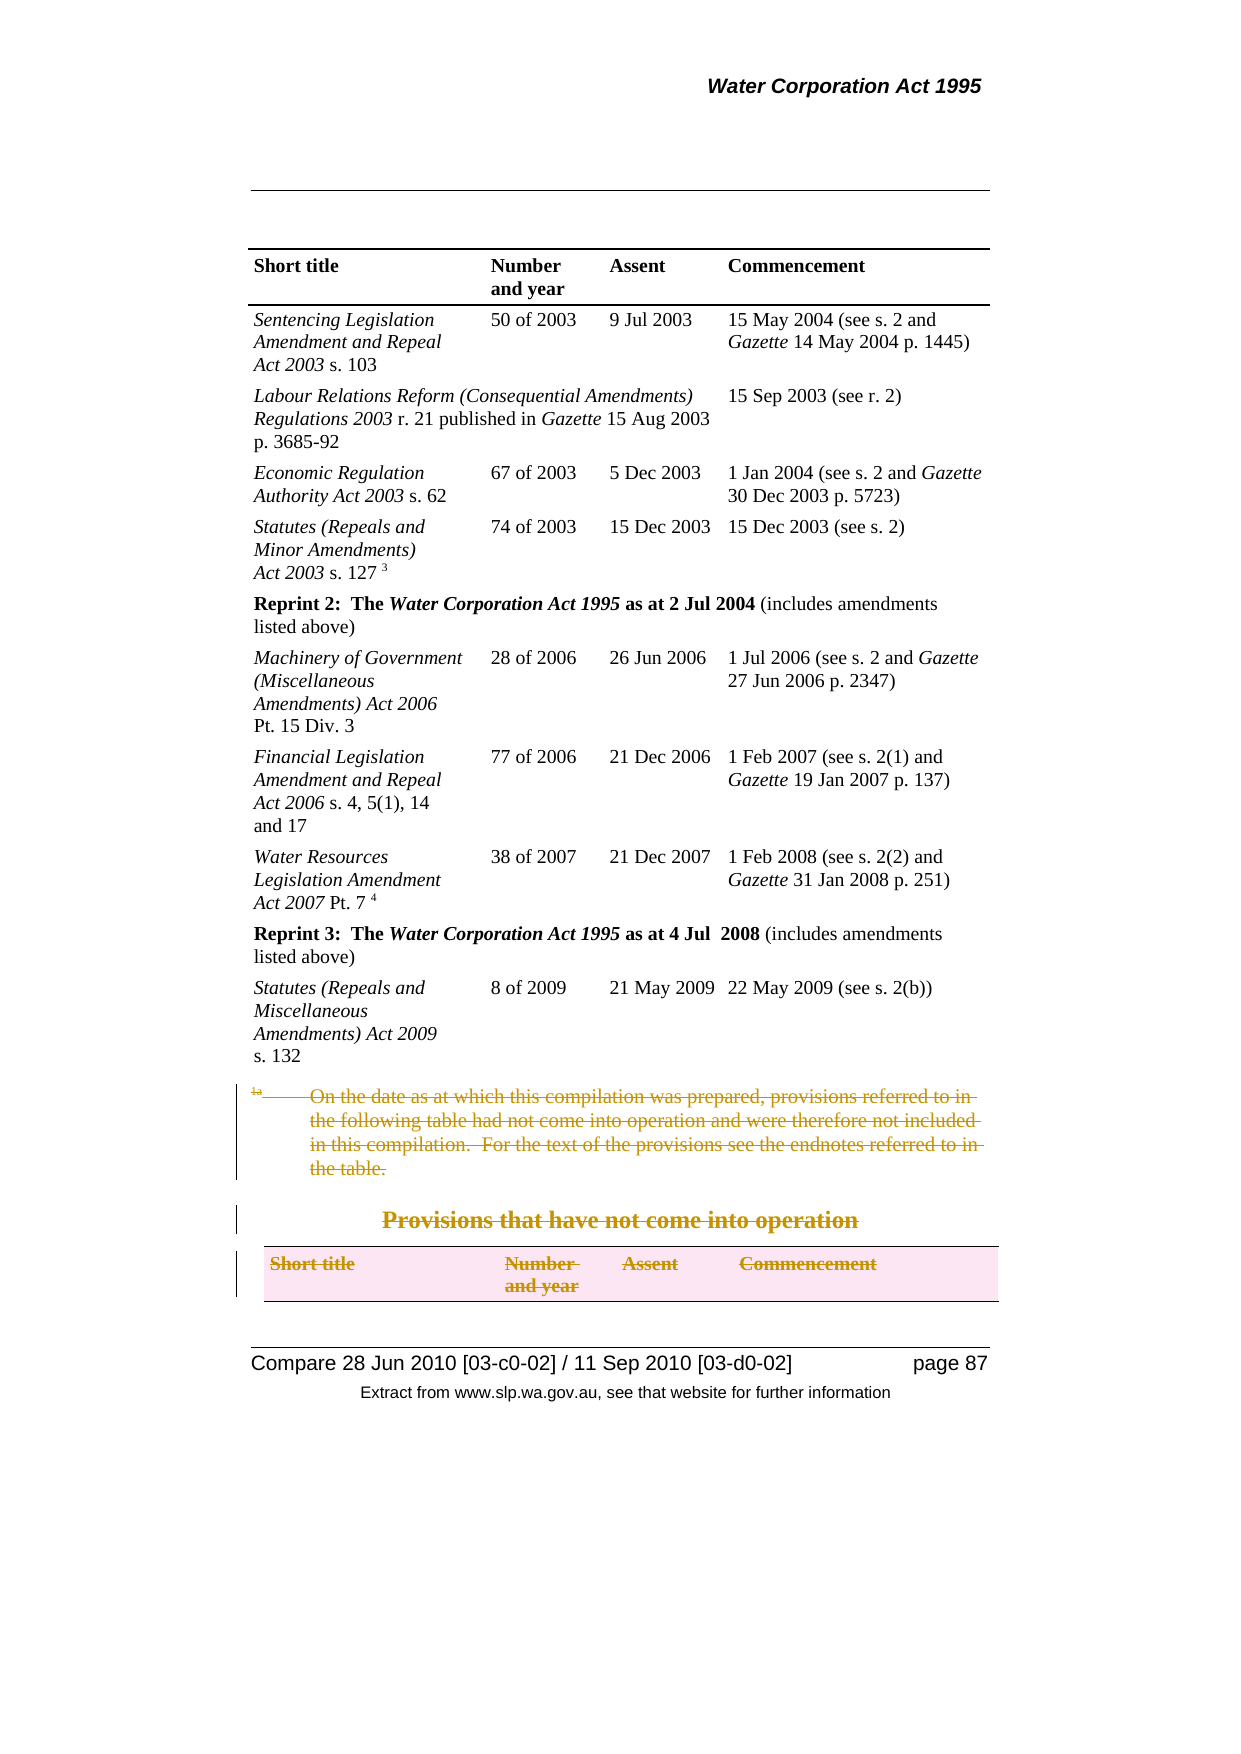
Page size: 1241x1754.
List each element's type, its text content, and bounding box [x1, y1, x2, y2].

table_header Number and year [485, 250, 603, 303]
table_cell 9 Jul 2003 [604, 306, 722, 380]
table_cell 67 of 2003 [485, 457, 603, 511]
table_header Assent [604, 250, 722, 303]
table_cell 1 Feb 2007 (see s. 2(1) and Gazette 19 Jan 2007 p. 137) [722, 741, 990, 841]
table_header Short title [248, 250, 485, 303]
table_cell 21 Dec 2007 [604, 841, 722, 918]
table_cell 74 of 2003 [485, 511, 603, 588]
table_cell Statutes (Repeals and Miscellaneous Amendments) Act 2009 s. 132 [248, 972, 485, 1071]
table_cell Labour Relations Reform (Consequential Amendments) Regulations 2003 r. 21 published in Gazette 15 Aug 2003 p. 3685-92 [248, 380, 722, 457]
table_cell 1 Jul 2006 (see s. 2 and Gazette 27 Jun 2006 p. 2347) [722, 642, 990, 741]
table_cell Sentencing Legislation Amendment and Repeal Act 2003 s. 103 [248, 306, 485, 380]
table_cell 15 Dec 2003 (see s. 2) [722, 511, 990, 588]
table_cell Reprint 2: The Water Corporation Act 1995 as at 2 Jul 2004 (includes amendments listed above) [248, 588, 990, 642]
table_cell Statutes (Repeals and Minor Amendments) Act 2003 s. 127 3 [248, 511, 485, 588]
table_cell 8 of 2009 [485, 972, 603, 1071]
table_cell Economic Regulation Authority Act 2003 s. 62 [248, 457, 485, 511]
table_cell 1 Feb 2008 (see s. 2(2) and Gazette 31 Jan 2008 p. 251) [722, 841, 990, 918]
table_cell 21 Dec 2006 [604, 741, 722, 841]
table_cell 21 May 2009 [604, 972, 722, 1071]
table_cell 28 of 2006 [485, 642, 603, 741]
table_header Commencement [722, 250, 990, 303]
table_cell 22 May 2009 (see s. 2(b)) [722, 972, 990, 1071]
table_cell 77 of 2006 [485, 741, 603, 841]
table_cell 15 Dec 2003 [604, 511, 722, 588]
table_cell Financial Legislation Amendment and Repeal Act 2006 s. 4, 5(1), 14 and 17 [248, 741, 485, 841]
table_cell 38 of 2007 [485, 841, 603, 918]
table_cell 5 Dec 2003 [604, 457, 722, 511]
table_cell Machinery of Government (Miscellaneous Amendments) Act 2006 Pt. 15 Div. 3 [248, 642, 485, 741]
table_cell 1 Jan 2004 (see s. 2 and Gazette 30 Dec 2003 p. 5723) [722, 457, 990, 511]
table_cell Water Resources Legislation Amendment Act 2007 Pt. 7 4 [248, 841, 485, 918]
table_cell 26 Jun 2006 [604, 642, 722, 741]
table_cell 15 Sep 2003 (see r. 2) [722, 380, 990, 457]
table_cell 15 May 2004 (see s. 2 and Gazette 14 May 2004 p. 1445) [722, 306, 990, 380]
table_cell 50 of 2003 [485, 306, 603, 380]
table_cell Reprint 3: The Water Corporation Act 1995 as at 4 Jul 2008 (includes amendments listed above) [248, 918, 990, 972]
